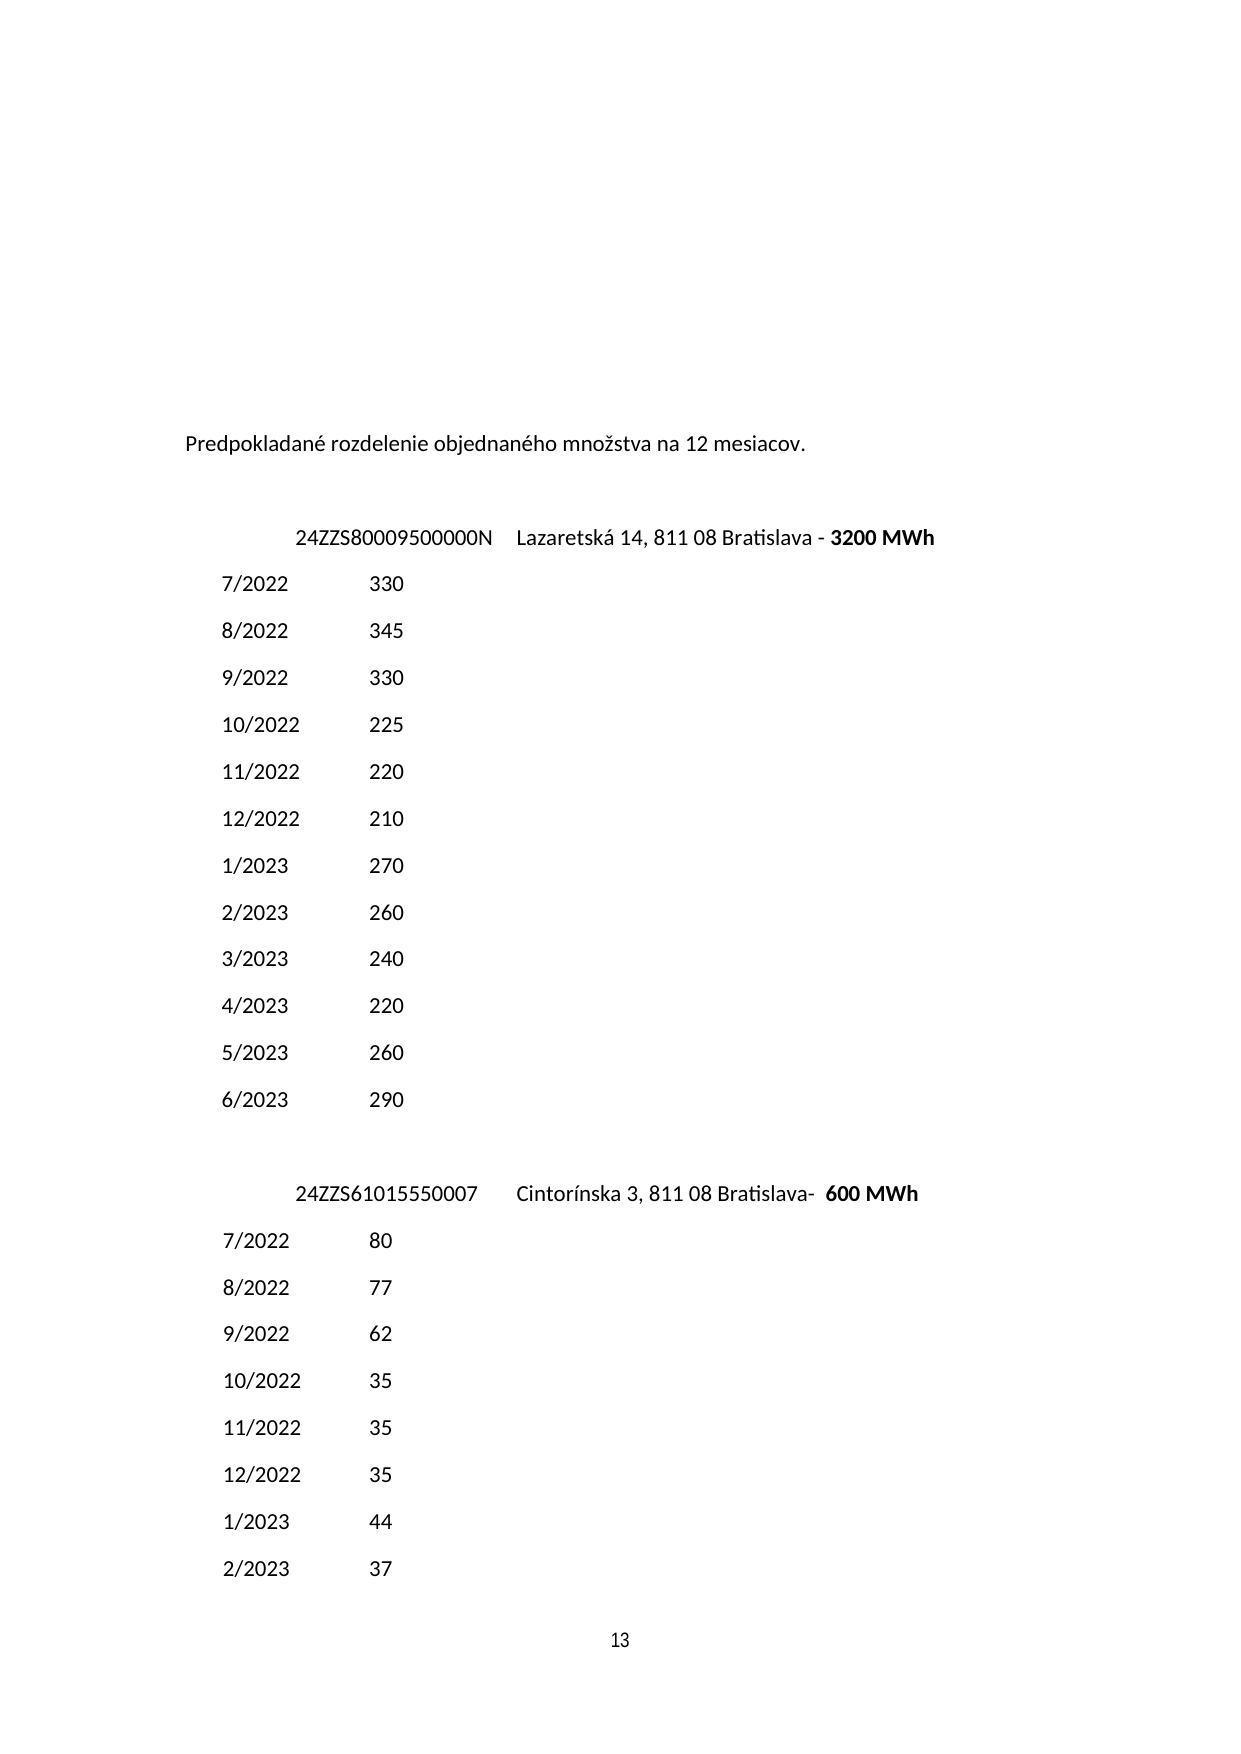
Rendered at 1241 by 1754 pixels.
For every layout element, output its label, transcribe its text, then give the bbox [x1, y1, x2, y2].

text 11/2022 220 [221, 757, 1093, 785]
text 24ZZS80009500000N Lazaretská 14, 811 08 Bratislava - 3200 MWh [185, 523, 1093, 551]
text 9/2022 62 [223, 1319, 1093, 1347]
text 12/2022 35 [223, 1460, 1093, 1488]
text 7/2022 80 [223, 1226, 1093, 1254]
text 24ZZS61015550007 Cintorínska 3, 811 08 Bratislava- 600 MWh [223, 1179, 1093, 1207]
text Predpokladané rozdelenie objednaného množstva na 12 mesiacov. [185, 429, 1093, 457]
text 2/2023 260 [221, 898, 1093, 926]
text 9/2022 330 [221, 663, 1093, 691]
text 3/2023 240 [221, 944, 1093, 972]
text 7/2022 330 [221, 569, 1093, 597]
text 12/2022 210 [221, 804, 1093, 832]
text 8/2022 345 [221, 616, 1093, 644]
text 5/2023 260 [221, 1038, 1093, 1066]
text 6/2023 290 [221, 1085, 1093, 1113]
text 8/2022 77 [223, 1273, 1093, 1301]
text 1/2023 270 [221, 851, 1093, 879]
text 10/2022 225 [221, 710, 1093, 738]
text 4/2023 220 [221, 991, 1093, 1019]
text 1/2023 44 [223, 1507, 1093, 1535]
text 2/2023 37 [223, 1554, 1093, 1582]
text 10/2022 35 [223, 1366, 1093, 1394]
text 11/2022 35 [223, 1413, 1093, 1441]
